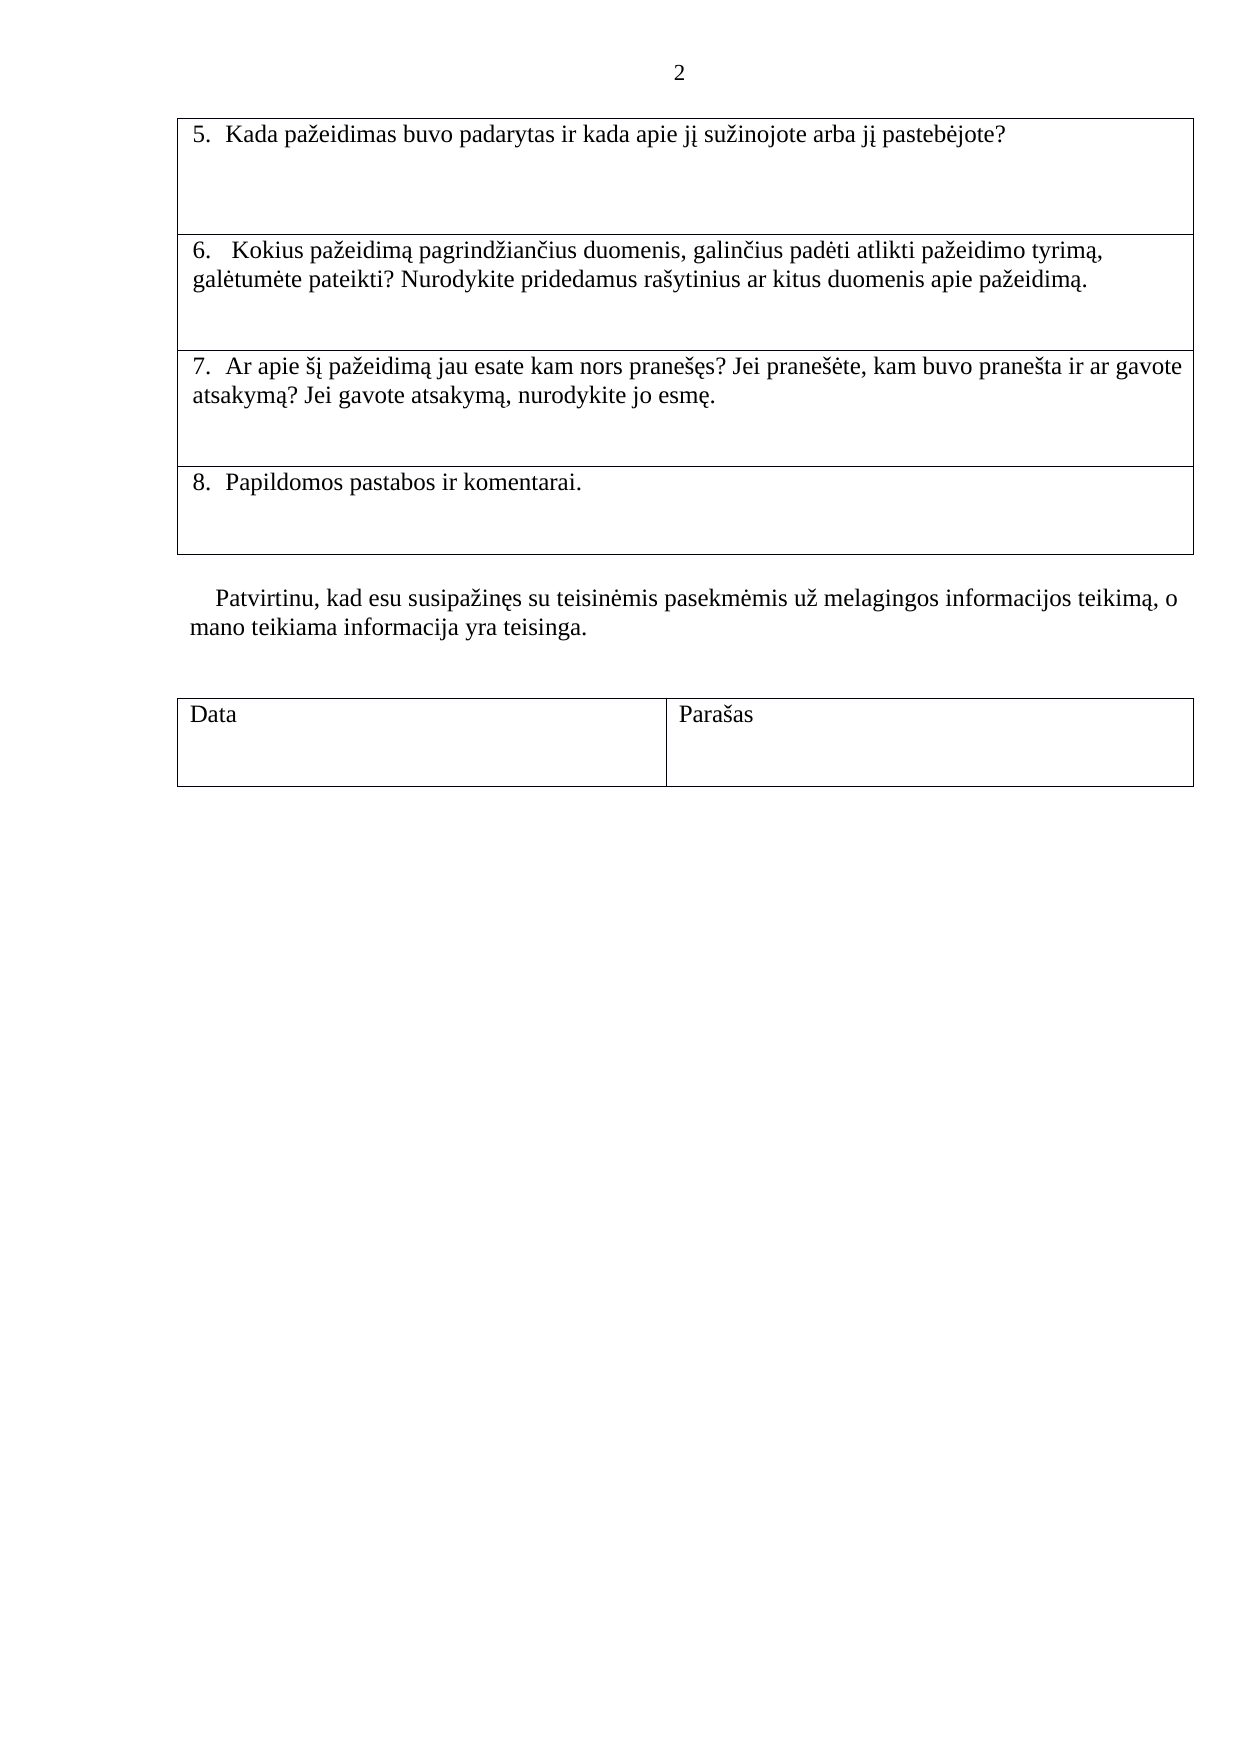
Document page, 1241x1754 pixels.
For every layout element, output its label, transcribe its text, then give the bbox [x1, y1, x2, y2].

table_cell Parašas [667, 699, 1193, 786]
table_cell 5. Kada pažeidimas buvo padarytas ir kada apie jį sužinojote arba jį pastebėjote? [178, 119, 1193, 234]
table_cell 6. Kokius pažeidimą pagrindžiančius duomenis, galinčius padėti atlikti pažeidimo tyrimą, galėtumėte pateikti? Nurodykite pridedamus rašytinius ar kitus duomenis apie pažeidimą. [178, 235, 1193, 350]
table_cell 8. Papildomos pastabos ir komentarai. [178, 467, 1193, 553]
table_cell 7. Ar apie šį pažeidimą jau esate kam nors pranešęs? Jei pranešėte, kam buvo pranešta ir ar gavote atsakymą? Jei gavote atsakymą, nurodykite jo esmę. [178, 351, 1193, 466]
table_cell Patvirtinu, kad esu susipažinęs su teisinėmis pasekmėmis už melagingos informacijos teikimą, o mano teikiama informacija yra teisinga. [178, 555, 1193, 698]
table_cell Data [178, 699, 666, 786]
